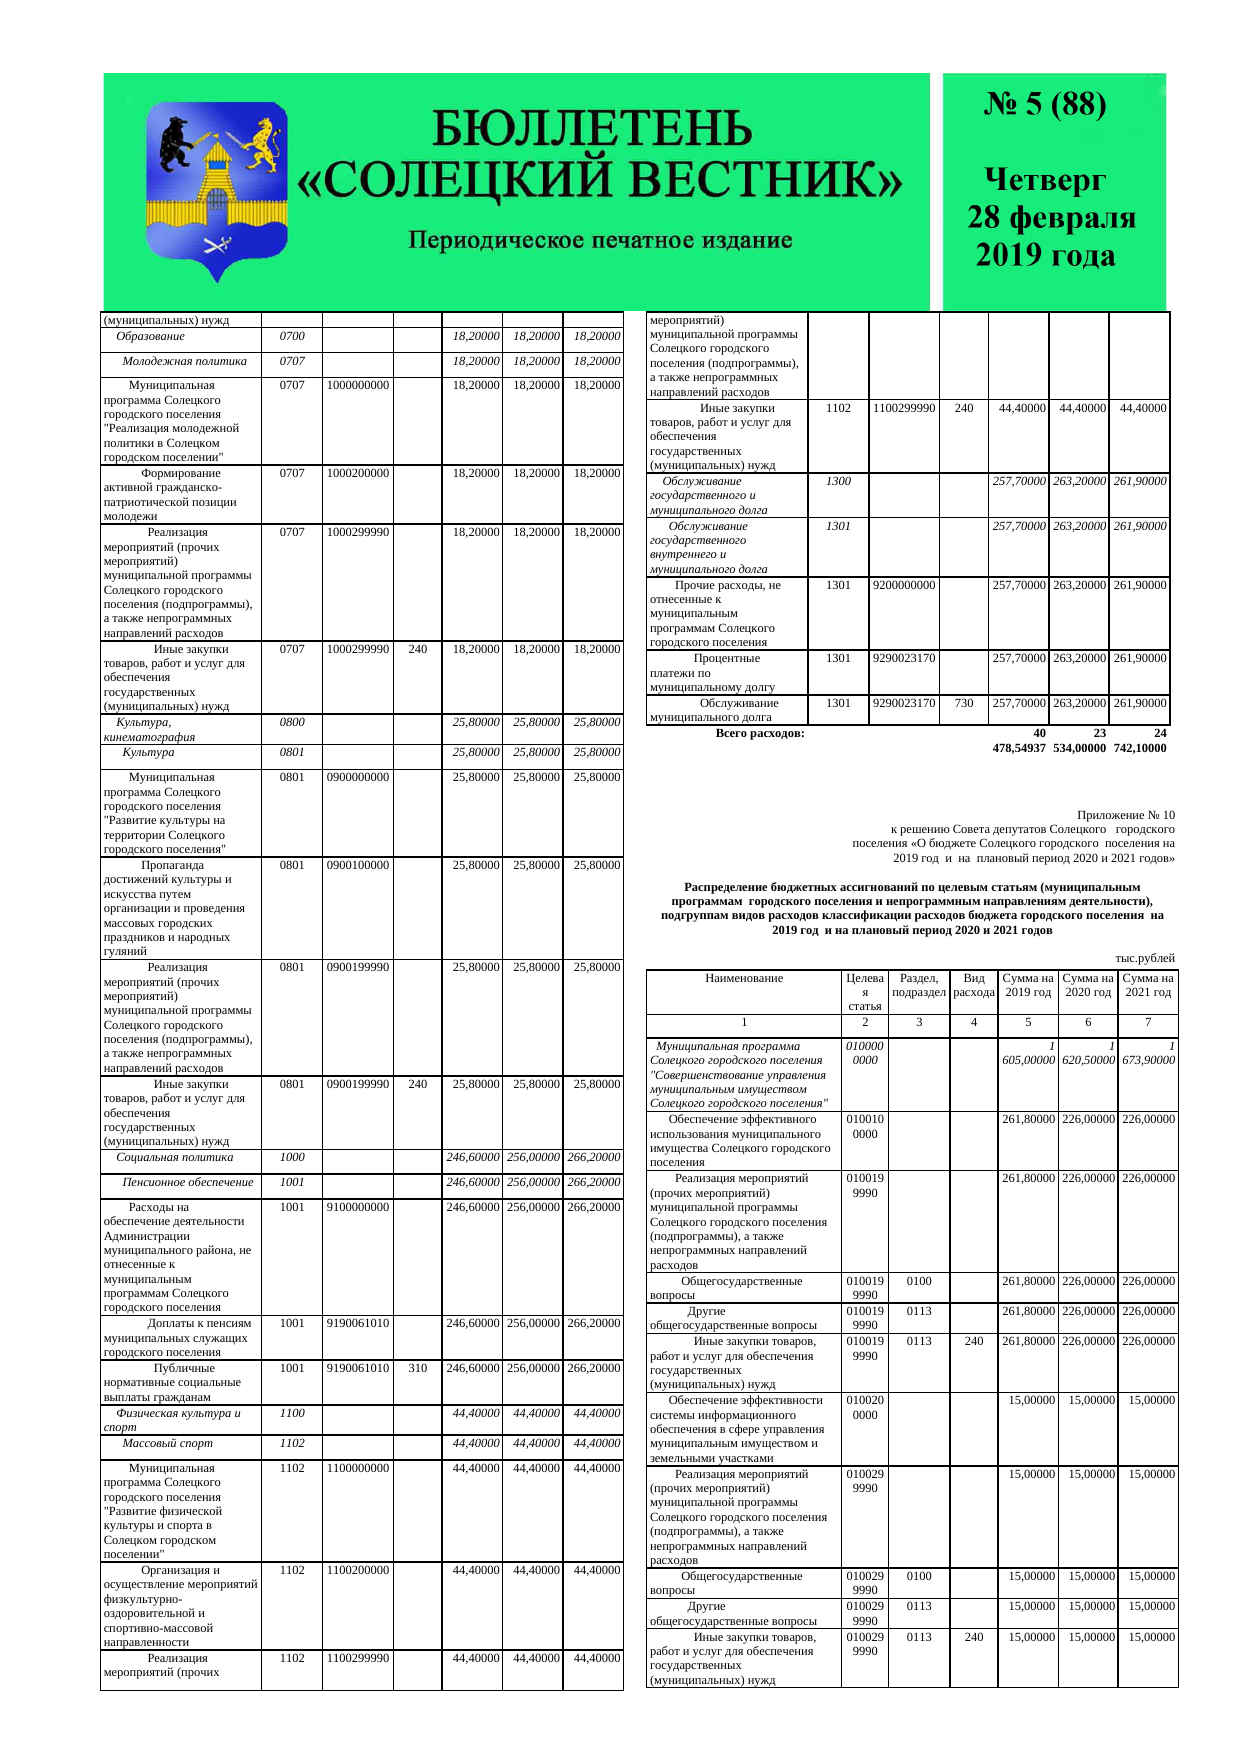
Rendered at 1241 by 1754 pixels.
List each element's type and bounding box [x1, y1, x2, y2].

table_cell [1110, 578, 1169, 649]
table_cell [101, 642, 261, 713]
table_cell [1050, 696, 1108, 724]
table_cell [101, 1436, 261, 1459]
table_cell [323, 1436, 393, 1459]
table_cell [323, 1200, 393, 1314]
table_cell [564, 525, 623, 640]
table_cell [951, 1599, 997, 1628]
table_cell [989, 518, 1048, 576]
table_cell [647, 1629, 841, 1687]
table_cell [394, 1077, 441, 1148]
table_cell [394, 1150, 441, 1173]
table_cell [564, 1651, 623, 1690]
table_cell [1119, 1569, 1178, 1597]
picture [103, 73, 1167, 311]
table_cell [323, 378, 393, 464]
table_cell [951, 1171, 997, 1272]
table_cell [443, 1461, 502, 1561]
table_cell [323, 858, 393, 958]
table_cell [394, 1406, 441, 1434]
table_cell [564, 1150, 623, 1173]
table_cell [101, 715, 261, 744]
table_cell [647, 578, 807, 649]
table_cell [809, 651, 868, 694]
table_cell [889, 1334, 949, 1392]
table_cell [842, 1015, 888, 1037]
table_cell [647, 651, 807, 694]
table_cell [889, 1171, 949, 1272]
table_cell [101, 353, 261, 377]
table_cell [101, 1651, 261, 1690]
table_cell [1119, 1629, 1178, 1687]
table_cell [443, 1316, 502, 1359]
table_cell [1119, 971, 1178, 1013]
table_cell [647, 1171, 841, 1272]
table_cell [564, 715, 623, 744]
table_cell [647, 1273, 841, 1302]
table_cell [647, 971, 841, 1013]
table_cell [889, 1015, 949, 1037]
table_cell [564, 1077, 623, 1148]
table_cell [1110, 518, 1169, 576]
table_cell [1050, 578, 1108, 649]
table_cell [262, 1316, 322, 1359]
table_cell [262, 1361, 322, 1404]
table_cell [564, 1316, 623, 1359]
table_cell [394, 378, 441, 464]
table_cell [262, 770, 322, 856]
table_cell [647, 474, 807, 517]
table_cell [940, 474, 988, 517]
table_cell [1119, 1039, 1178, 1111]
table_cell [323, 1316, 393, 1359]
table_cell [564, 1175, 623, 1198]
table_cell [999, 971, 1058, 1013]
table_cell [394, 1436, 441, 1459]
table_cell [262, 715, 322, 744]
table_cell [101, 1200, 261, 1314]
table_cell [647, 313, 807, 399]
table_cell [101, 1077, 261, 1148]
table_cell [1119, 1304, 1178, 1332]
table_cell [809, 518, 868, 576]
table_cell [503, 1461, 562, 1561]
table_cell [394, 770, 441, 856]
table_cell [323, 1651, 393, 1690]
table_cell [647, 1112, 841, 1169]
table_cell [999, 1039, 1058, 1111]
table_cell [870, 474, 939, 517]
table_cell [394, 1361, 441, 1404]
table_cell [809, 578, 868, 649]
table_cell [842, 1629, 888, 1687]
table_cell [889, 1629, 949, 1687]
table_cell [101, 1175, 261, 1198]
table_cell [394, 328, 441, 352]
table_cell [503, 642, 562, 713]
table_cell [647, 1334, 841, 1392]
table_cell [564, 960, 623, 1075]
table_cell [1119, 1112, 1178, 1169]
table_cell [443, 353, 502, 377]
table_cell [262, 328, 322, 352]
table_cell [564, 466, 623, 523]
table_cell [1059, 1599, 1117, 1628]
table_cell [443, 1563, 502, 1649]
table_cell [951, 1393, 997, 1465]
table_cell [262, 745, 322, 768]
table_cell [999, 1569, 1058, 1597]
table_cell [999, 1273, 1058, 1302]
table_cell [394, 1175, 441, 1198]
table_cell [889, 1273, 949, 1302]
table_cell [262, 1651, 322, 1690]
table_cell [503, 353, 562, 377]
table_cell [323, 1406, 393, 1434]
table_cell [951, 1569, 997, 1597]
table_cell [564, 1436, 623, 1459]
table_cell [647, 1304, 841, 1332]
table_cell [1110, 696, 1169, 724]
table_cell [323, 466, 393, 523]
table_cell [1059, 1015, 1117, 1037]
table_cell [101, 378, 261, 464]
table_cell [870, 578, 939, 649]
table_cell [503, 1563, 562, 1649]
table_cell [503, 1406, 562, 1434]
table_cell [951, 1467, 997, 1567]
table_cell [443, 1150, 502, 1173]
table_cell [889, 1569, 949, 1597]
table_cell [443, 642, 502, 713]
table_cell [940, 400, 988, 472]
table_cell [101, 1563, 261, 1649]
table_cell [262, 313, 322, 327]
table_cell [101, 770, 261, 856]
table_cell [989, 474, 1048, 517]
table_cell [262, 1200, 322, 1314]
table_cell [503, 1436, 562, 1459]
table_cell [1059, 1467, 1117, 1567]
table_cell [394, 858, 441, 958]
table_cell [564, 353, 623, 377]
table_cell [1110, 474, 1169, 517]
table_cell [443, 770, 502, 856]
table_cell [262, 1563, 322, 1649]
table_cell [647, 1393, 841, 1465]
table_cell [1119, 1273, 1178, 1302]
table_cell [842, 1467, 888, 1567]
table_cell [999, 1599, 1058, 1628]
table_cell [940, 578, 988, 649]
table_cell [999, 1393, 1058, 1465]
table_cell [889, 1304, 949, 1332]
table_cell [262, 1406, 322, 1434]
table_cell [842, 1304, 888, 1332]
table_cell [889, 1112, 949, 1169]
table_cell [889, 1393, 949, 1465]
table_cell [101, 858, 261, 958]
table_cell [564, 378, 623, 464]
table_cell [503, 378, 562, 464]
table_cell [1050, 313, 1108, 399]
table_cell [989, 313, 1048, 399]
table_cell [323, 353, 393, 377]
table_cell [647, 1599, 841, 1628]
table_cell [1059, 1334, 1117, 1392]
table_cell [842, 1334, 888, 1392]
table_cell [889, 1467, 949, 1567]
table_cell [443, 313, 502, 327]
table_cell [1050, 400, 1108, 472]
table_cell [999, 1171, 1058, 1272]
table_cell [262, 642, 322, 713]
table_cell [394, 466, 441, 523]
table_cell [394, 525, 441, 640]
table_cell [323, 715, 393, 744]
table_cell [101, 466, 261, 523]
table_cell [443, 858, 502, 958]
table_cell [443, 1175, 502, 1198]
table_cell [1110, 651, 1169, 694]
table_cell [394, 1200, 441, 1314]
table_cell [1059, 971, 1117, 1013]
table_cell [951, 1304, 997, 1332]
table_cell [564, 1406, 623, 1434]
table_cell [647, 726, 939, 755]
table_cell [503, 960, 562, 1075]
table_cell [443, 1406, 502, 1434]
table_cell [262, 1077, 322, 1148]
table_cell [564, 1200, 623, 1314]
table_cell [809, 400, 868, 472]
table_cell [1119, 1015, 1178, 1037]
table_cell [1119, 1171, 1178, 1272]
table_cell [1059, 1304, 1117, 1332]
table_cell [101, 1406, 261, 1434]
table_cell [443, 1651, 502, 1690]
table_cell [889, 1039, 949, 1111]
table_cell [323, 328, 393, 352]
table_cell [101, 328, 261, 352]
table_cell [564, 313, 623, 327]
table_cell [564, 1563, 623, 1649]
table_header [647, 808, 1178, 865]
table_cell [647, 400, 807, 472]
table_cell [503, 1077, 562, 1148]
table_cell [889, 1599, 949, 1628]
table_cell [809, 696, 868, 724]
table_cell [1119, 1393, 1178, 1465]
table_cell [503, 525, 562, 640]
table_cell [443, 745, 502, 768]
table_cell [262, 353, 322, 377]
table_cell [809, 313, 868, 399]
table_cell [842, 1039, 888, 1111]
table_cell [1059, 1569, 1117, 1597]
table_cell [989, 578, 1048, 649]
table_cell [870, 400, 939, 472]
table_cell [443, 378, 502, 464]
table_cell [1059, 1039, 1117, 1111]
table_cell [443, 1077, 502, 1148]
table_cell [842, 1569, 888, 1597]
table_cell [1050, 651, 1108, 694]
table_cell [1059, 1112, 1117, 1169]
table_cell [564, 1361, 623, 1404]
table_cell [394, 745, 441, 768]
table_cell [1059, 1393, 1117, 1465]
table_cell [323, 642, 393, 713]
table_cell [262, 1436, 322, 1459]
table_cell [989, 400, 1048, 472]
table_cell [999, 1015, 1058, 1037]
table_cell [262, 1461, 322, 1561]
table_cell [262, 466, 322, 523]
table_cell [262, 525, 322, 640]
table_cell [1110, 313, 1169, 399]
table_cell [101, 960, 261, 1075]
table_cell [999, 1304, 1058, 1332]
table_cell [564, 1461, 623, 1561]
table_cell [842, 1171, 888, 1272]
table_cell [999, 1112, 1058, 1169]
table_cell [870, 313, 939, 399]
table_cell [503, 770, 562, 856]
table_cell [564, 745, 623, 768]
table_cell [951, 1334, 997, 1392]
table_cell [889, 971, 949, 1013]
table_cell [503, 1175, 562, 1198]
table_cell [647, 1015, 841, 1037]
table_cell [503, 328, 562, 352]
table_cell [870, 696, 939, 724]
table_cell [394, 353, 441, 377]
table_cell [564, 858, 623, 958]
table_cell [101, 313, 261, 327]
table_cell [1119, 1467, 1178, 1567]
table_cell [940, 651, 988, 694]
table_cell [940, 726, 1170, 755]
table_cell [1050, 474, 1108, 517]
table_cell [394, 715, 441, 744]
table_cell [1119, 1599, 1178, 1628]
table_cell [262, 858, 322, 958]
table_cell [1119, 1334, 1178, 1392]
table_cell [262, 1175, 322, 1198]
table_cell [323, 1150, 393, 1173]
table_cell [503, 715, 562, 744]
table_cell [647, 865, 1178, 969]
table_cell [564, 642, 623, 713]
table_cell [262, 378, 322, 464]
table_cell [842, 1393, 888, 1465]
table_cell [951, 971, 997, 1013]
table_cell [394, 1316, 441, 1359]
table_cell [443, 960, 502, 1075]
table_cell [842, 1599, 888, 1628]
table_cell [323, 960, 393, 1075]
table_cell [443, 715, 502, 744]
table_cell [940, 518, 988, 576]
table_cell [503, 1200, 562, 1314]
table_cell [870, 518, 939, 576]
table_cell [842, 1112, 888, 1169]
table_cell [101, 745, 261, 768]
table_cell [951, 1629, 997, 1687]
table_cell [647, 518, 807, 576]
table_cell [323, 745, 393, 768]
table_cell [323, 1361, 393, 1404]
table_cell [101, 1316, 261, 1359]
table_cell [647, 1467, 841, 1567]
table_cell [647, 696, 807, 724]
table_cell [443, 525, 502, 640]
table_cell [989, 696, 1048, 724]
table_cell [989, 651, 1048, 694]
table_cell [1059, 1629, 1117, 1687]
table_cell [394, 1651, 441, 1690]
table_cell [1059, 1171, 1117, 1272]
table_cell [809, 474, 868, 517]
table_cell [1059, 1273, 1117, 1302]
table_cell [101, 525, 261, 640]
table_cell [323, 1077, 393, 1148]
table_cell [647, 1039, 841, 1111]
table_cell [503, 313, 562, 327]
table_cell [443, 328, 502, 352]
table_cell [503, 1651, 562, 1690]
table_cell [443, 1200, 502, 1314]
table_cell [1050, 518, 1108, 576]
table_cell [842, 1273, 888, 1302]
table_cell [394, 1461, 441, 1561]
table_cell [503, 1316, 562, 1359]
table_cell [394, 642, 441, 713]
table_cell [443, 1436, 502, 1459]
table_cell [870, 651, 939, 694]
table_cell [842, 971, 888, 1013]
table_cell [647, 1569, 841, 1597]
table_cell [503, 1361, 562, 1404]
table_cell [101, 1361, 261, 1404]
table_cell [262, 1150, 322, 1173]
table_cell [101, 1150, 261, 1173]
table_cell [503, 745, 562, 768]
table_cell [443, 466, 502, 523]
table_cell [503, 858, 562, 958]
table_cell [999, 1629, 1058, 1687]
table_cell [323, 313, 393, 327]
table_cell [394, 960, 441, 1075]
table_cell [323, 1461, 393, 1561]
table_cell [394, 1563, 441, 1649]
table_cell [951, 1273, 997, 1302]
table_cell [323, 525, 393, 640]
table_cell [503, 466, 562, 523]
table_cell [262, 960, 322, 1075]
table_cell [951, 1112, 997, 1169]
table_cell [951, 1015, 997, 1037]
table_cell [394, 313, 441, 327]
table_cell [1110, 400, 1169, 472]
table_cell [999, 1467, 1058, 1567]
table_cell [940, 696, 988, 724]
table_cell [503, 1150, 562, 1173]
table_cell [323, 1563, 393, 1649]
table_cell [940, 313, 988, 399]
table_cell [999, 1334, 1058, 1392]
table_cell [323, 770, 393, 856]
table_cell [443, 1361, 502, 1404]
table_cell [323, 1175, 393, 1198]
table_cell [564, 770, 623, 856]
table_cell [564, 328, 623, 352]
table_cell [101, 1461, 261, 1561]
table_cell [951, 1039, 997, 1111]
